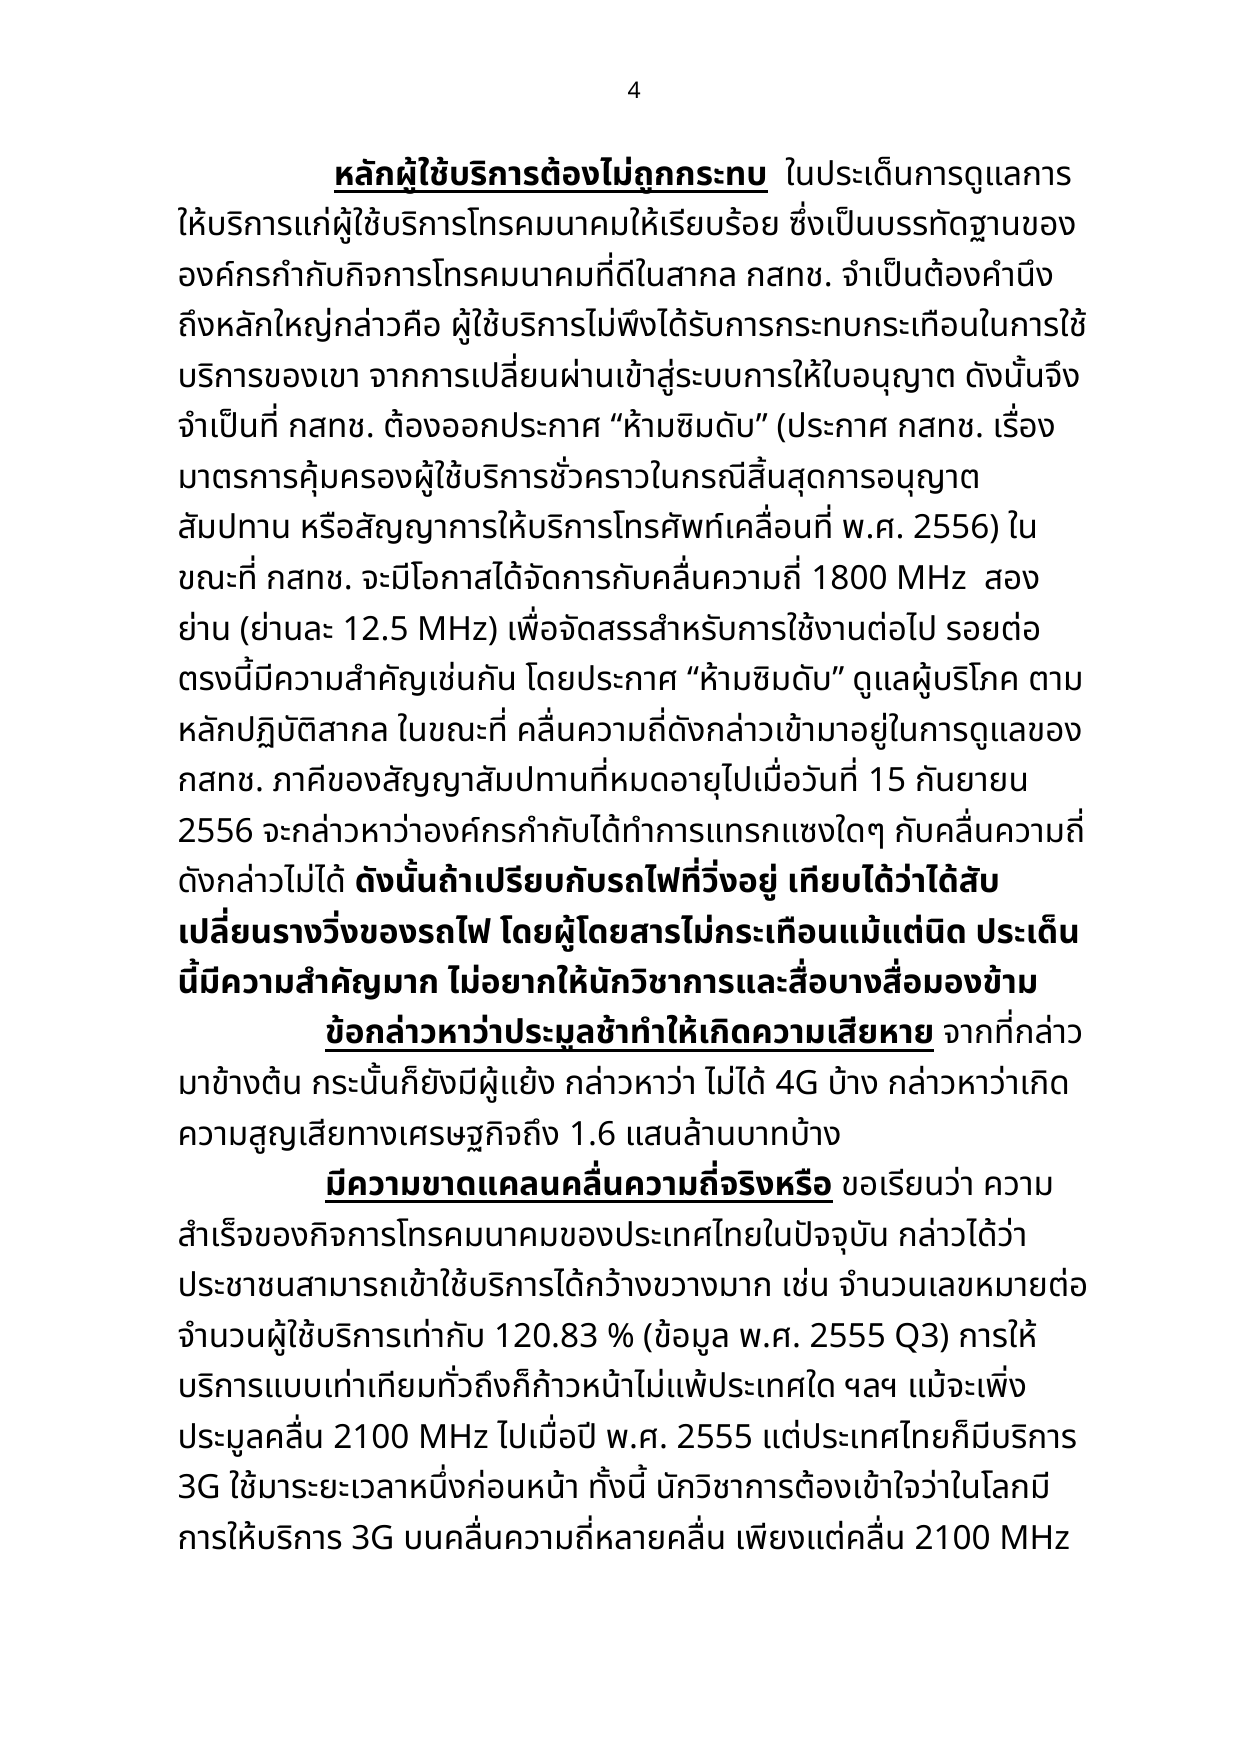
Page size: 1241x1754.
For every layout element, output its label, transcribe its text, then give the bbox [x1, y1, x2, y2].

text หลักผู้ใช้บริการต้องไม่ถูกกระทบ ในประเด็นการดูแลการให้บริการแก่ผู้ใช้บริการโทรคมนาคมให้เรียบร้อย ซึ่งเป็นบรรทัดฐานขององค์กรกำกับกิจการโทรคมนาคมที่ดีในสากล กสทช. จำเป็นต้องคำนึงถึงหลักใหญ่กล่าวคือ ผู้ใช้บริการไม่พึงได้รับการกระทบกระเทือนในการใช้บริการของเขา จากการเปลี่ยนผ่านเข้าสู่ระบบการให้ใบอนุญาต ดังนั้นจึงจำเป็นที่ กสทช. ต้องออกประกาศ “ห้ามซิมดับ” (ประกาศ กสทช. เรื่องมาตรการคุ้มครองผู้ใช้บริการชั่วคราวในกรณีสิ้นสุดการอนุญาตสัมปทาน หรือสัญญาการให้บริการโทรศัพท์เคลื่อนที่ พ.ศ. 2556) ในขณะที่ กสทช. จะมีโอกาสได้จัดการกับคลื่นความถี่ 1800 MHz สองย่าน (ย่านละ 12.5 MHz) เพื่อจัดสรรสำหรับการใช้งานต่อไป รอยต่อตรงนี้มีความสำคัญเช่นกัน โดยประกาศ “ห้ามซิมดับ” ดูแลผู้บริโภค ตามหลักปฏิบัติสากล ในขณะที่ คลื่นความถี่ดังกล่าวเข้ามาอยู่ในการดูแลของ กสทช. ภาคีของสัญญาสัมปทานที่หมดอายุไปเมื่อวันที่ 15 กันยายน 2556 จะกล่าวหาว่าองค์กรกำกับได้ทำการแทรกแซงใดๆ กับคลื่นความถี่ดังกล่าวไม่ได้ ดังนั้นถ้าเปรียบกับรถไฟที่วิ่งอยู่ เทียบได้ว่าได้สับเปลี่ยนรางวิ่งของรถไฟ โดยผู้โดยสารไม่กระเทือนแม้แต่นิด ประเด็นนี้มีความสำคัญมาก ไม่อยากให้นักวิชาการและสื่อบางสื่อมองข้าม [177, 150, 1090, 1008]
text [177, 1160, 1090, 1564]
text ข้อกล่าวหาว่าประมูลช้าทำให้เกิดความเสียหาย จากที่กล่าวมาข้างต้น กระนั้นก็ยังมีผู้แย้ง กล่าวหาว่า ไม่ได้ 4G บ้าง กล่าวหาว่าเกิดความสูญเสียทางเศรษฐกิจถึง 1.6 แสนล้านบาทบ้าง [177, 1008, 1090, 1160]
